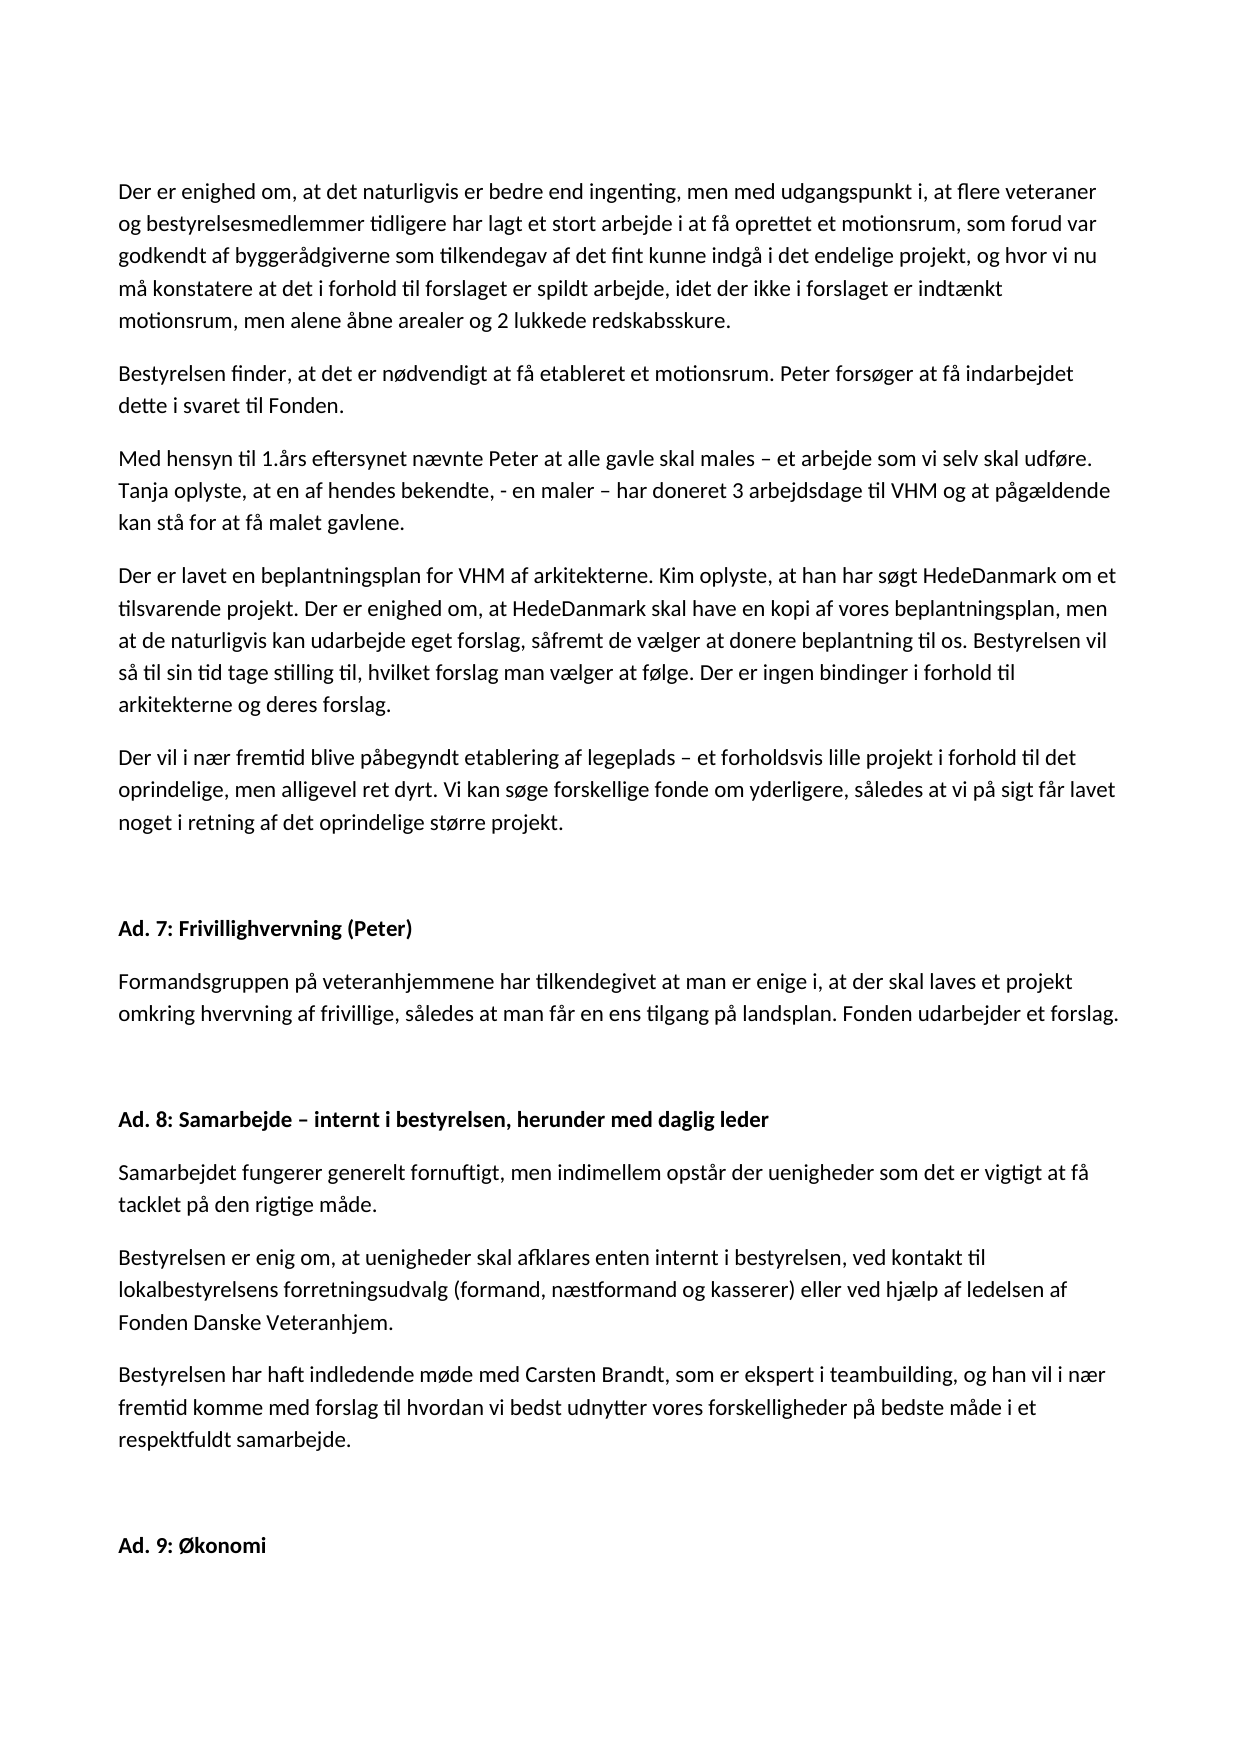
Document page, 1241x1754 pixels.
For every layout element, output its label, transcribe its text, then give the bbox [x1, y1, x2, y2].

text Formandsgruppen på veteranhjemmene har tilkendegivet at man er enige i, at der skal laves et projekt omkring hvervning af frivillige, således at man får en ens tilgang på landsplan. Fonden udarbejder et forslag. [118, 967, 1122, 1027]
text Ad. 9: Økonomi [118, 1531, 1122, 1559]
text Bestyrelsen er enig om, at uenigheder skal afklares enten internt i bestyrelsen, ved kontakt til lokalbestyrelsens forretningsudvalg (formand, næstformand og kasserer) eller ved hjælp af ledelsen af Fonden Danske Veteranhjem. [118, 1243, 1122, 1336]
text Der er enighed om, at det naturligvis er bedre end ingenting, men med udgangspunkt i, at flere veteraner og bestyrelsesmedlemmer tidligere har lagt et stort arbejde i at få oprettet et motionsrum, som forud var godkendt af byggerådgiverne som tilkendegav af det fint kunne indgå i det endelige projekt, og hvor vi nu må konstatere at det i forhold til forslaget er spildt arbejde, idet der ikke i forslaget er indtænkt motionsrum, men alene åbne arealer og 2 lukkede redskabsskure. [118, 177, 1122, 334]
text Ad. 8: Samarbejde – internt i bestyrelsen, herunder med daglig leder [118, 1105, 1122, 1133]
text Samarbejdet fungerer generelt fornuftigt, men indimellem opstår der uenigheder som det er vigtigt at få tacklet på den rigtige måde. [118, 1158, 1122, 1218]
text Ad. 7: Frivillighvervning (Peter) [118, 914, 1122, 942]
text Der vil i nær fremtid blive påbegyndt etablering af legeplads – et forholdsvis lille projekt i forhold til det oprindelige, men alligevel ret dyrt. Vi kan søge forskellige fonde om yderligere, således at vi på sigt får lavet noget i retning af det oprindelige større projekt. [118, 743, 1122, 836]
text Bestyrelsen har haft indledende møde med Carsten Brandt, som er ekspert i teambuilding, og han vil i nær fremtid komme med forslag til hvordan vi bedst udnytter vores forskelligheder på bedste måde i et respektfuldt samarbejde. [118, 1361, 1122, 1453]
text Bestyrelsen finder, at det er nødvendigt at få etableret et motionsrum. Peter forsøger at få indarbejdet dette i svaret til Fonden. [118, 359, 1122, 419]
text Med hensyn til 1.års eftersynet nævnte Peter at alle gavle skal males – et arbejde som vi selv skal udføre. Tanja oplyste, at en af hendes bekendte, - en maler – har doneret 3 arbejdsdage til VHM og at pågældende kan stå for at få malet gavlene. [118, 444, 1122, 537]
text Der er lavet en beplantningsplan for VHM af arkitekterne. Kim oplyste, at han har søgt HedeDanmark om et tilsvarende projekt. Der er enighed om, at HedeDanmark skal have en kopi af vores beplantningsplan, men at de naturligvis kan udarbejde eget forslag, såfremt de vælger at donere beplantning til os. Bestyrelsen vil så til sin tid tage stilling til, hvilket forslag man vælger at følge. Der er ingen bindinger i forhold til arkitekterne og deres forslag. [118, 562, 1122, 718]
